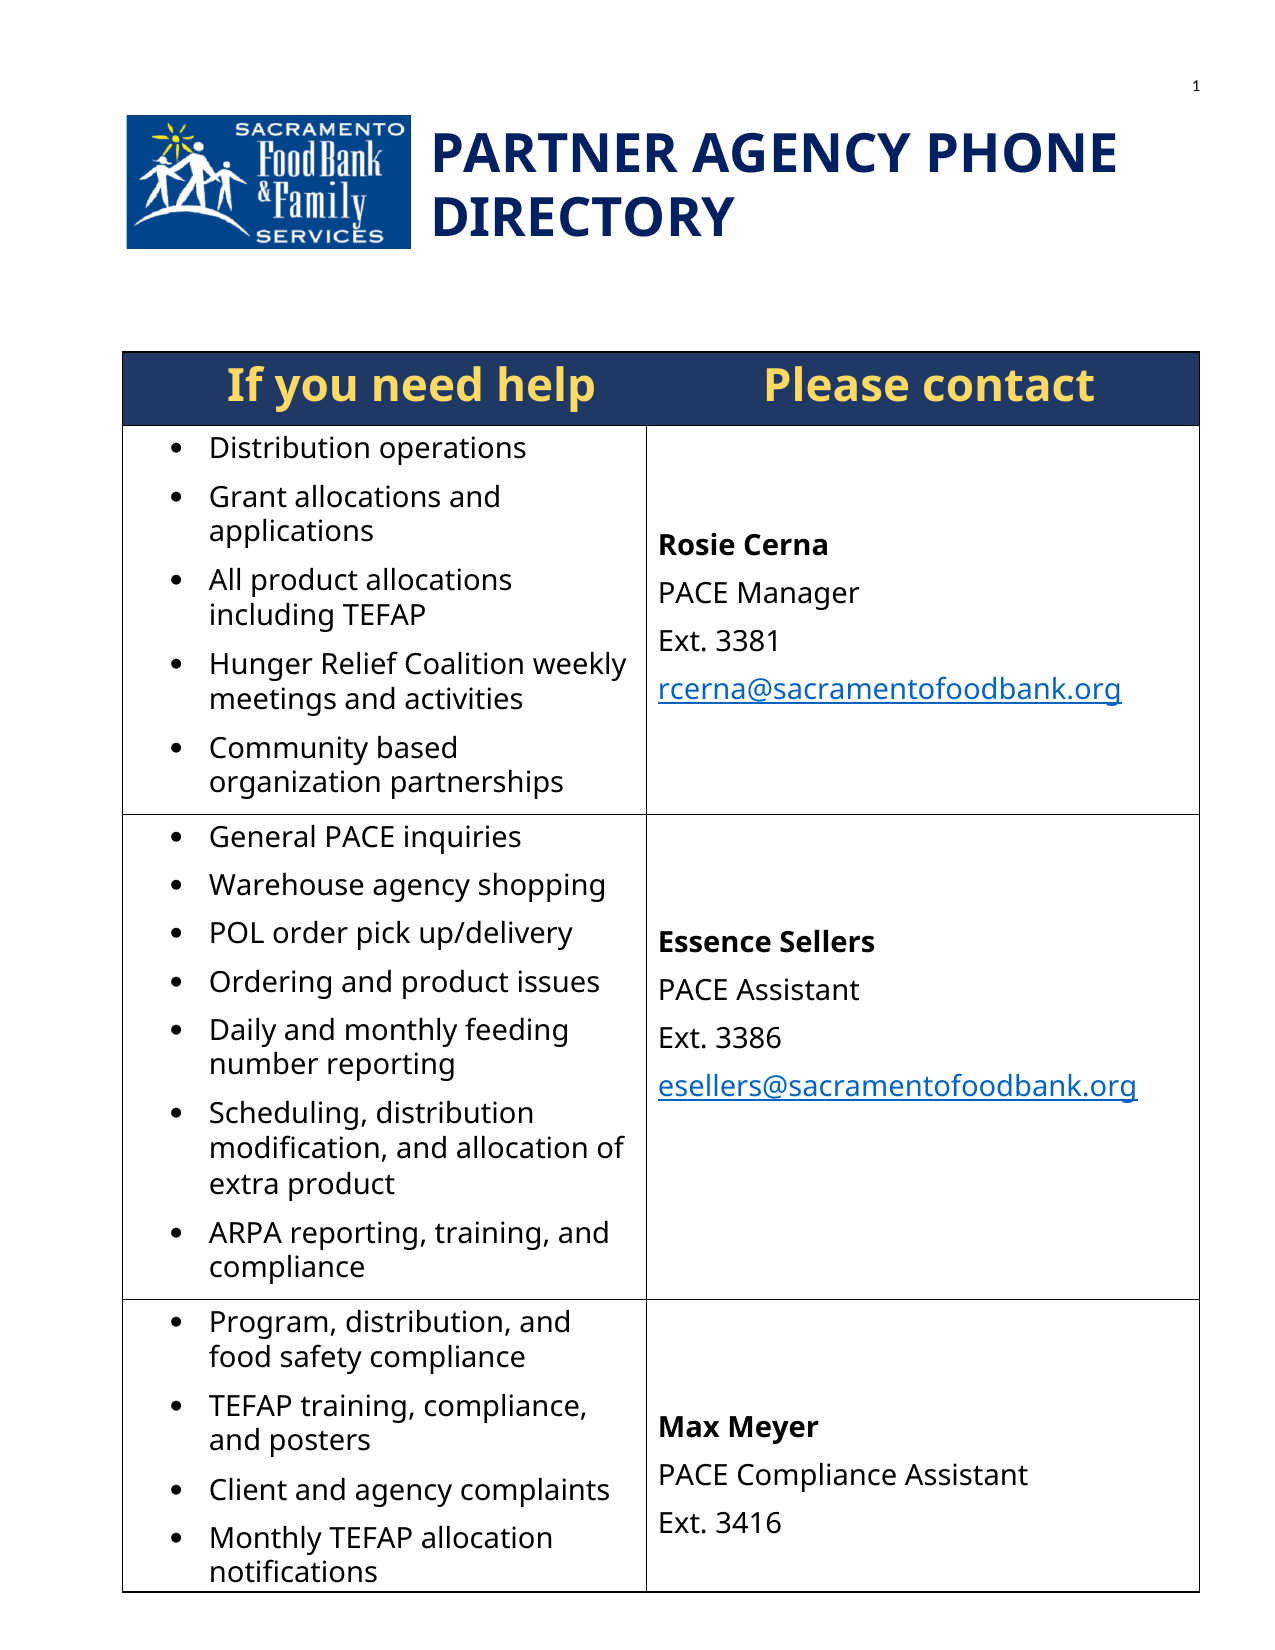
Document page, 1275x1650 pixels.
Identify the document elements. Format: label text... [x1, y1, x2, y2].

table_cell Rosie Cerna PACE Manager Ext. 3381 rcerna@sacramentofoodbank.org [647, 426, 1199, 814]
table_cell Essence Sellers PACE Assistant Ext. 3386 esellers@sacramentofoodbank.org [647, 815, 1199, 1299]
table_header If you need help Please contact [123, 353, 1199, 425]
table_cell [123, 1300, 646, 1591]
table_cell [647, 1300, 1199, 1591]
table_cell Distribution operations Grant allocations and applications All product allocations including TEFAP Hunger Relief Coalition weekly meetings and activities Community based organization partnerships [123, 426, 646, 814]
picture [126, 115, 411, 249]
table_cell General PACE inquiries Warehouse agency shopping POL order pick up/delivery Ordering and product issues Daily and monthly feeding number reporting Scheduling, distribution modification, and allocation of extra product ARPA reporting, training, and compliance [123, 815, 646, 1299]
